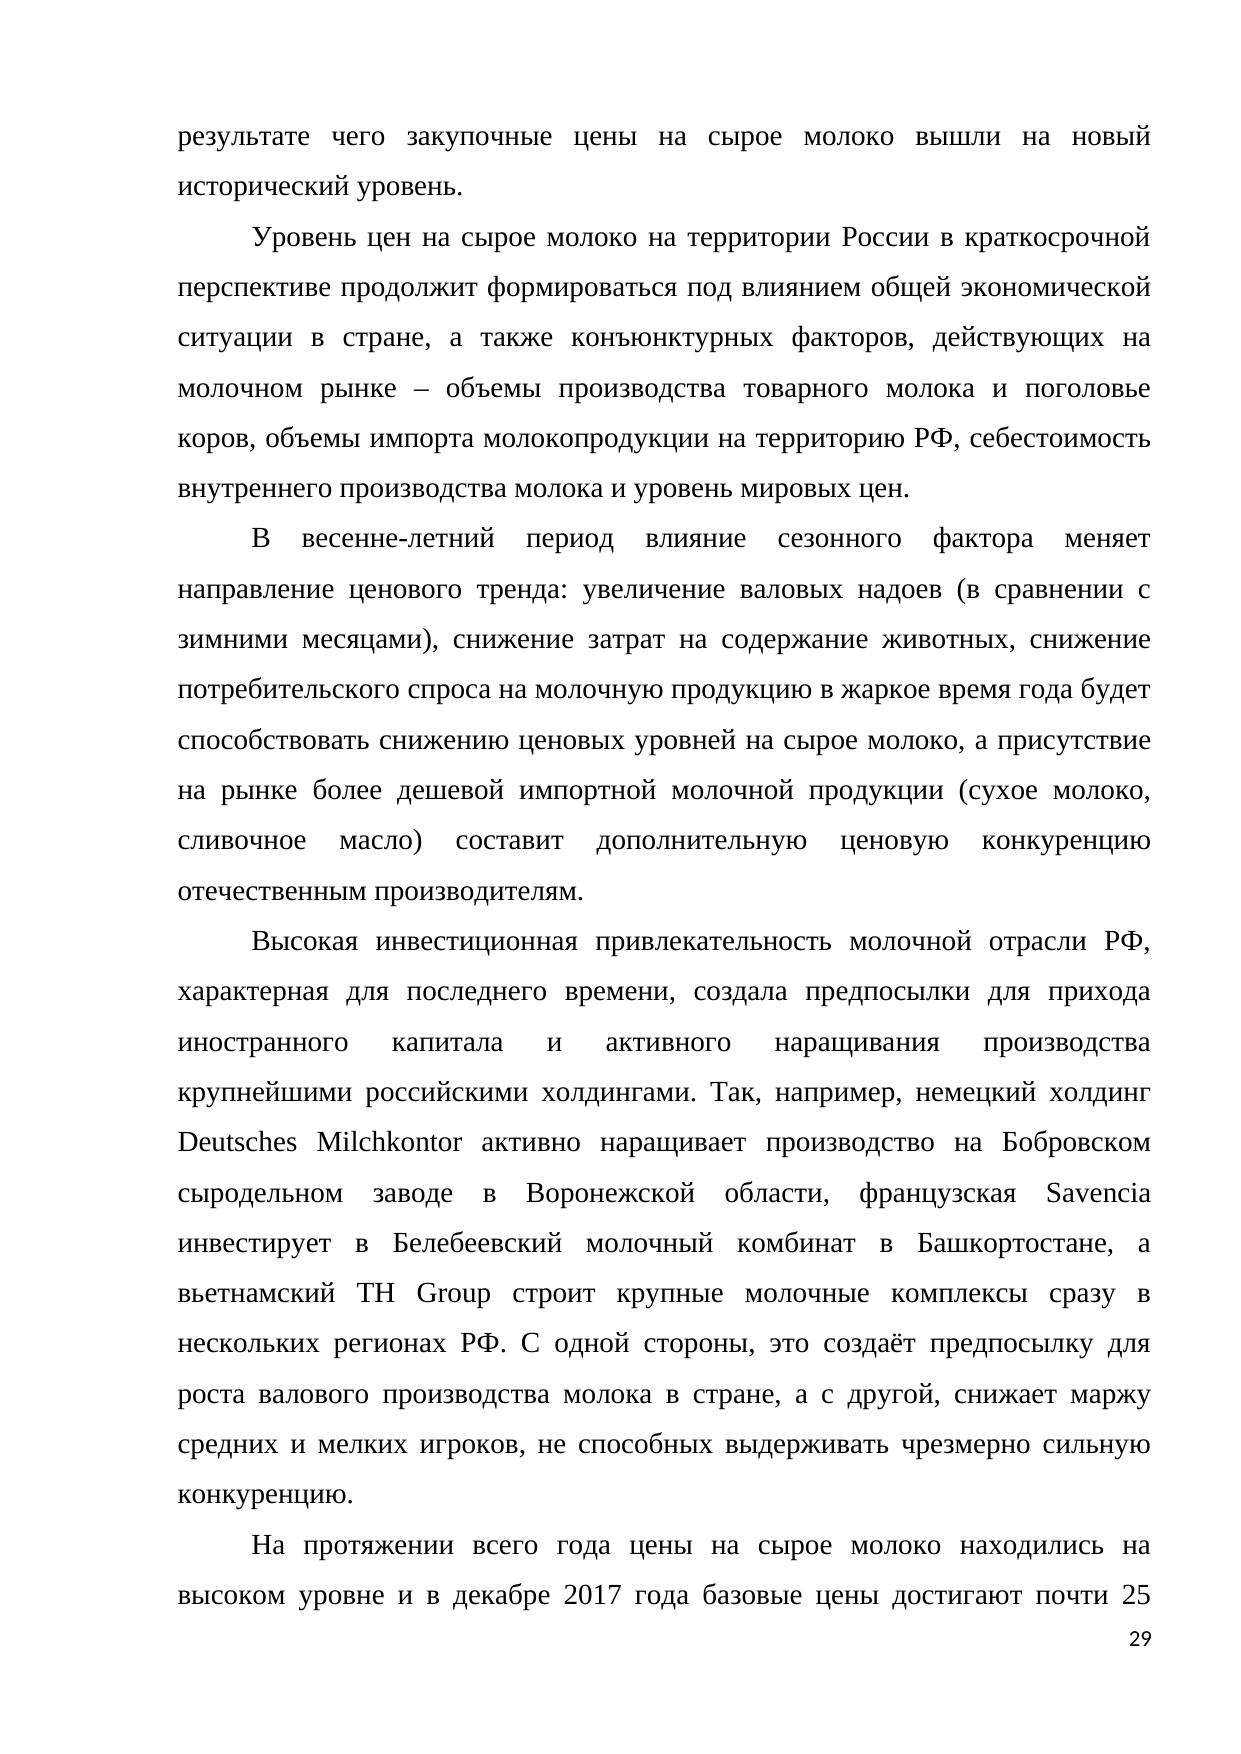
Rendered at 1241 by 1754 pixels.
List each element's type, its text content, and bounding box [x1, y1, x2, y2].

text В весенне-летний период влияние сезонного фактора меняет направление ценового тренда: увеличение валовых надоев (в сравнении с зимними месяцами), снижение затрат на содержание животных, снижение потребительского спроса на молочную продукцию в жаркое время года будет способствовать снижению ценовых уровней на сырое молоко, а присутствие на рынке более дешевой импортной молочной продукции (сухое молоко, сливочное масло) составит дополнительную ценовую конкуренцию отечественным производителям. [177, 521, 1152, 906]
text Высокая инвестиционная привлекательность молочной отрасли РФ, характерная для последнего времени, создала предпосылки для прихода иностранного капитала и активного наращивания производства крупнейшими российскими холдингами. Так, например, немецкий холдинг Deutsches Milchkontor активно наращивает производство на Бобровском сыродельном заводе в Воронежской области, французская Savencia инвестирует в Белебеевский молочный комбинат в Башкортостане, а вьетнамский TH Group строит крупные молочные комплексы сразу в нескольких регионах РФ. С одной стороны, это создаёт предпосылку для роста валового производства молока в стране, а с другой, снижает маржу средних и мелких игроков, не способных выдерживать чрезмерно сильную конкуренцию. [177, 923, 1152, 1510]
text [177, 118, 1152, 202]
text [177, 1527, 1152, 1611]
text Уровень цен на сырое молоко на территории России в краткосрочной перспективе продолжит формироваться под влиянием общей экономической ситуации в стране, а также конъюнктурных факторов, действующих на молочном рынке – объемы производства товарного молока и поголовье коров, объемы импорта молокопродукции на территорию РФ, себестоимость внутреннего производства молока и уровень мировых цен. [177, 219, 1152, 504]
